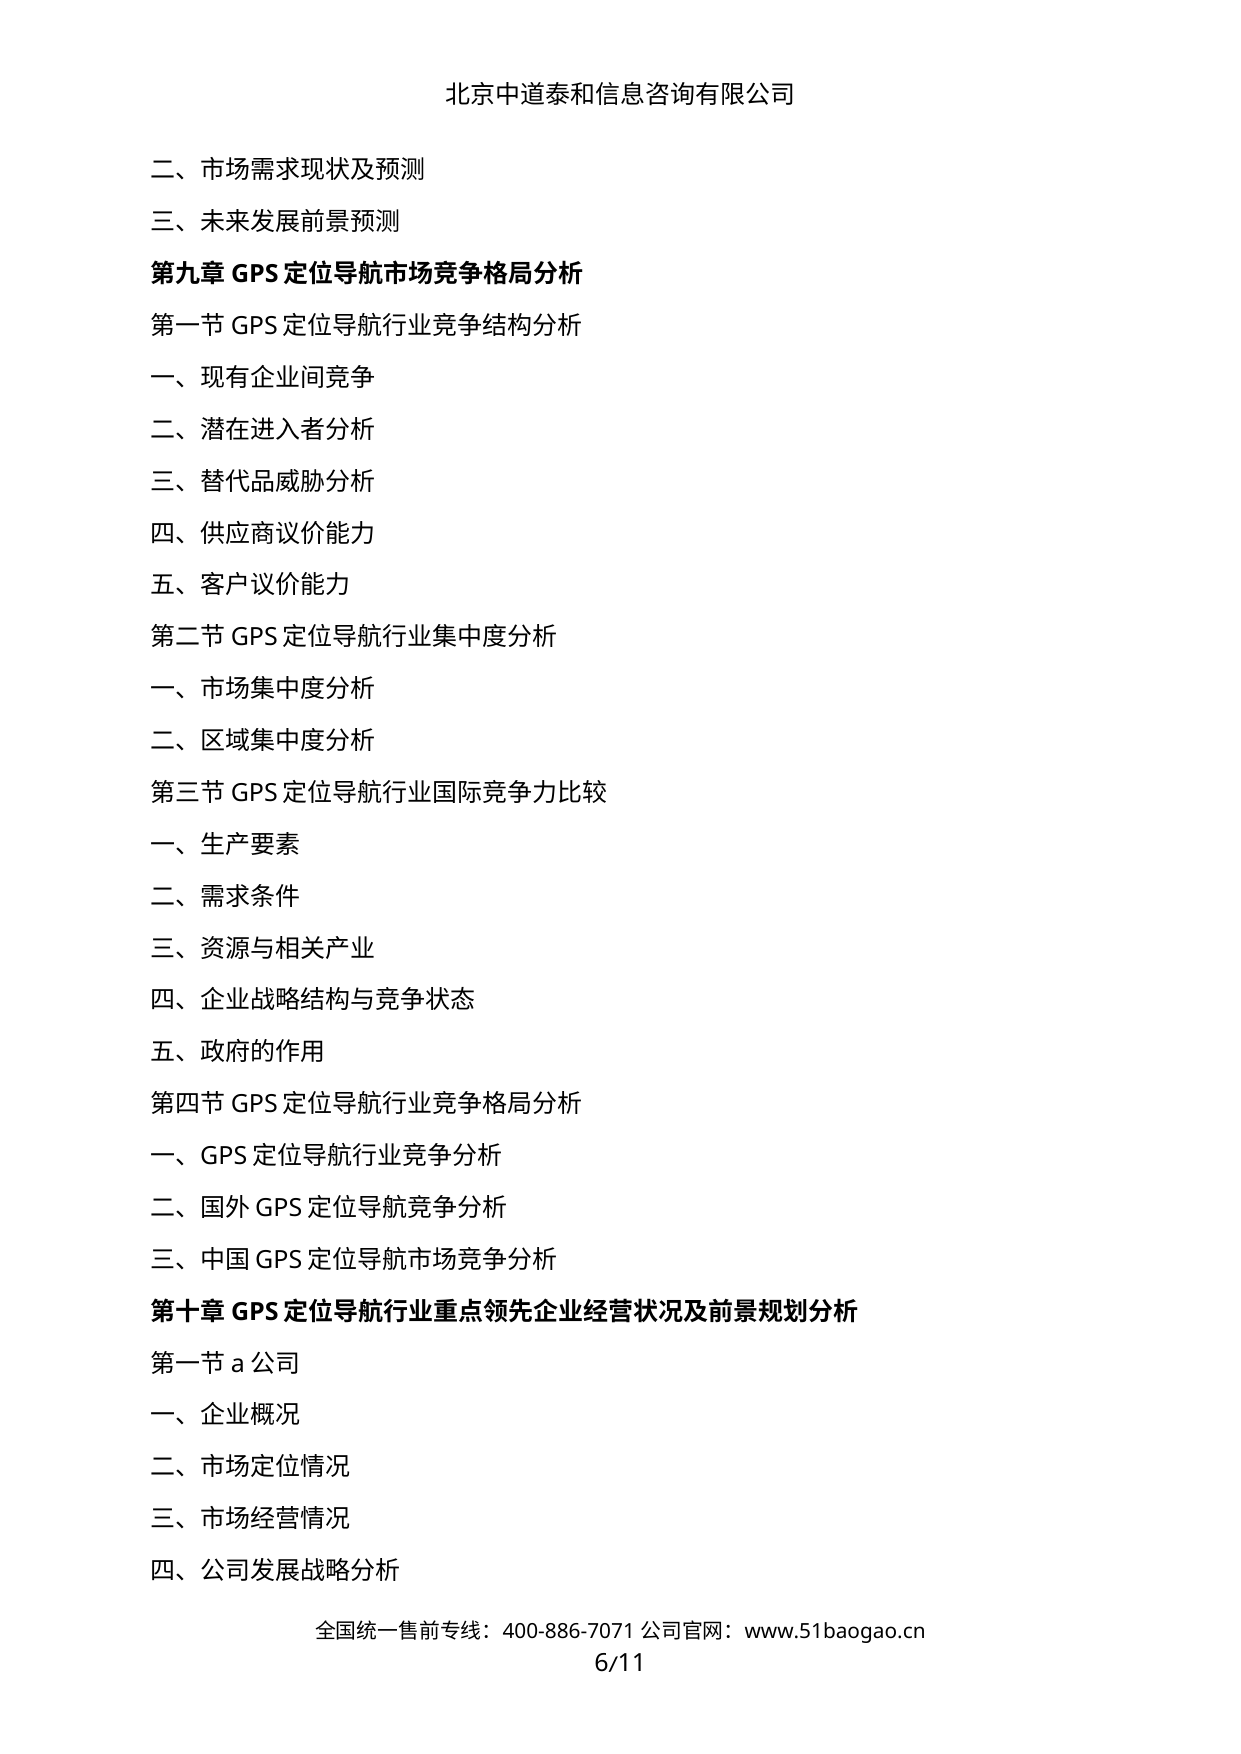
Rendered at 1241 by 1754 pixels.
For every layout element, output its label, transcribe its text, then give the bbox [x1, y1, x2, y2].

text 三、资源与相关产业 [150, 928, 1090, 964]
text 二、潜在进入者分析 [150, 409, 1090, 446]
text 第一节 GPS定位导航行业竞争结构分析 [150, 306, 1090, 342]
text 二、市场定位情况 [150, 1447, 1090, 1483]
text 第九章 GPS定位导航市场竞争格局分析 [150, 254, 1090, 290]
text 五、政府的作用 [150, 1032, 1090, 1068]
text 四、企业战略结构与竞争状态 [150, 980, 1090, 1016]
text 第一节 a公司 [150, 1343, 1090, 1379]
text 三、中国GPS定位导航市场竞争分析 [150, 1239, 1090, 1276]
text 五、客户议价能力 [150, 565, 1090, 601]
text 二、国外GPS定位导航竞争分析 [150, 1187, 1090, 1224]
text 二、区域集中度分析 [150, 721, 1090, 757]
text 一、生产要素 [150, 824, 1090, 861]
text 二、市场需求现状及预测 [150, 150, 1090, 186]
text 三、未来发展前景预测 [150, 202, 1090, 238]
text 四、供应商议价能力 [150, 513, 1090, 549]
text 第二节 GPS定位导航行业集中度分析 [150, 617, 1090, 653]
text 第十章 GPS定位导航行业重点领先企业经营状况及前景规划分析 [150, 1291, 1090, 1327]
text 一、GPS定位导航行业竞争分析 [150, 1136, 1090, 1172]
text 第三节 GPS定位导航行业国际竞争力比较 [150, 772, 1090, 809]
text 四、公司发展战略分析 [150, 1551, 1090, 1587]
text 三、替代品威胁分析 [150, 461, 1090, 497]
text 三、市场经营情况 [150, 1499, 1090, 1535]
text 二、需求条件 [150, 876, 1090, 912]
text 一、市场集中度分析 [150, 669, 1090, 705]
text 一、现有企业间竞争 [150, 357, 1090, 394]
text 一、企业概况 [150, 1395, 1090, 1431]
text 第四节 GPS定位导航行业竞争格局分析 [150, 1084, 1090, 1120]
